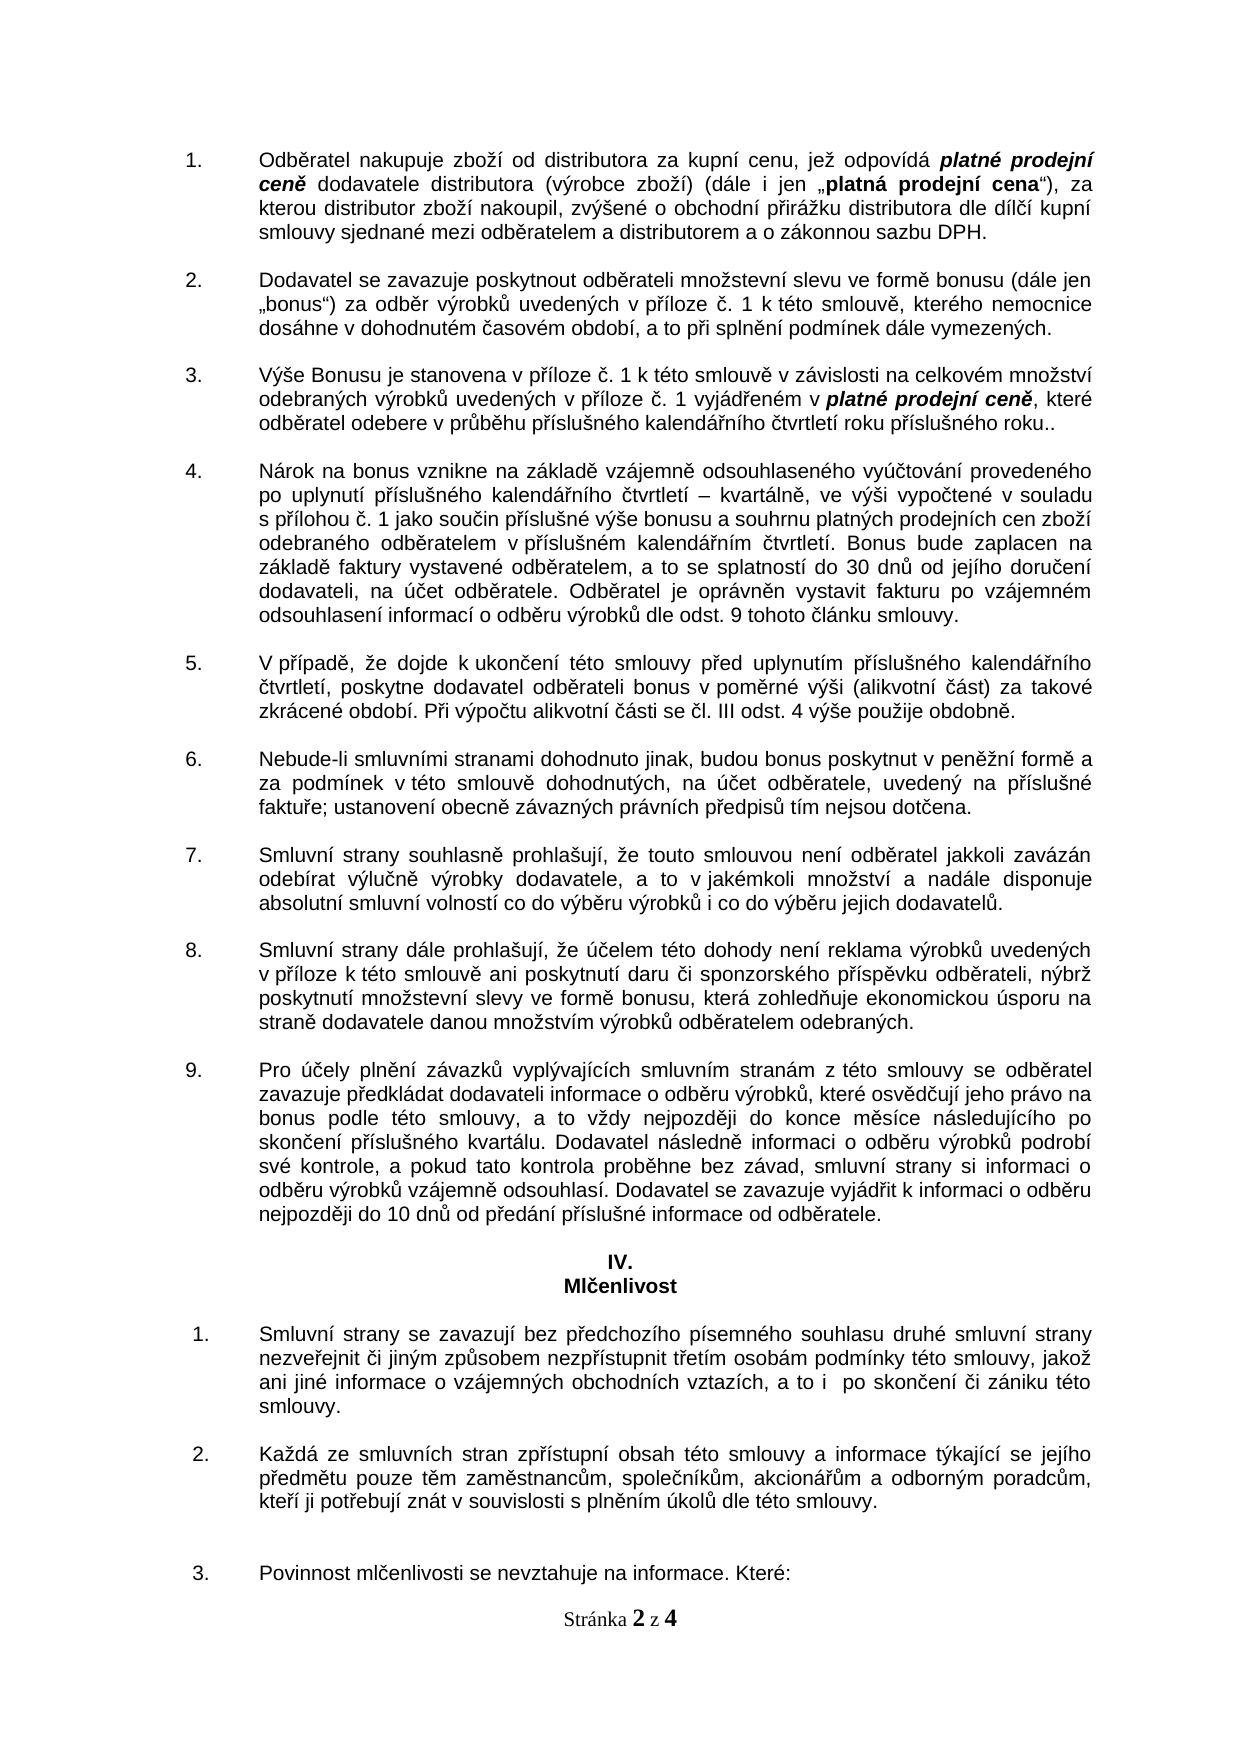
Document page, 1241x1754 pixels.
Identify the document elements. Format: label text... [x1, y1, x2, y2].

list Smluvní strany se zavazují bez předchozího písemného souhlasu druhé smluvní strany nezveřejnit či jiným způsobem nezpřístupnit třetím osobám podmínky této smlouvy, jakož ani jiné informace o vzájemných obchodních vztazích, a to i po skončení či zániku této smlouvy. [192, 1322, 1093, 1417]
list Odběratel nakupuje zboží od distributora za kupní cenu, jež odpovídá platné prodejní ceně dodavatele distributora (výrobce zboží) (dále i jen „platná prodejní cena“), za kterou distributor zboží nakoupil, zvýšené o obchodní přirážku distributora dle dílčí kupní smlouvy sjednané mezi odběratelem a distributorem a o zákonnou sazbu DPH. [185, 148, 1093, 243]
list Výše Bonusu je stanovena v příloze č. 1 k této smlouvě v závislosti na celkovém množství odebraných výrobků uvedených v příloze č. 1 vyjádřeném v platné prodejní ceně, které odběratel odebere v průběhu příslušného kalendářního čtvrtletí roku příslušného roku.. [185, 363, 1093, 435]
list Pro účely plnění závazků vyplývajících smluvním stranám z této smlouvy se odběratel zavazuje předkládat dodavateli informace o odběru výrobků, které osvědčují jeho právo na bonus podle této smlouvy, a to vždy nejpozději do konce měsíce následujícího po skončení příslušného kvartálu. Dodavatel následně informaci o odběru výrobků podrobí své kontrole, a pokud tato kontrola proběhne bez závad, smluvní strany si informaci o odběru výrobků vzájemně odsouhlasí. Dodavatel se zavazuje vyjádřit k informaci o odběru nejpozději do 10 dnů od předání příslušné informace od odběratele. [185, 1058, 1093, 1226]
list Smluvní strany dále prohlašují, že účelem této dohody není reklama výrobků uvedených v příloze k této smlouvě ani poskytnutí daru či sponzorského příspěvku odběrateli, nýbrž poskytnutí množstevní slevy ve formě bonusu, která zohledňuje ekonomickou úsporu na straně dodavatele danou množstvím výrobků odběratelem odebraných. [185, 938, 1093, 1034]
list V případě, že dojde k ukončení této smlouvy před uplynutím příslušného kalendářního čtvrtletí, poskytne dodavatel odběrateli bonus v poměrné výši (alikvotní část) za takové zkrácené období. Při výpočtu alikvotní části se čl. III odst. 4 výše použije obdobně. [185, 651, 1093, 723]
list Dodavatel se zavazuje poskytnout odběrateli množstevní slevu ve formě bonusu (dále jen „bonus“) za odběr výrobků uvedených v příloze č. 1 k této smlouvě, kterého nemocnice dosáhne v dohodnutém časovém období, a to při splnění podmínek dále vymezených. [185, 267, 1093, 339]
text IV. [148, 1250, 1093, 1274]
list Nebude-li smluvními stranami dohodnuto jinak, budou bonus poskytnut v peněžní formě a za podmínek v této smlouvě dohodnutých, na účet odběratele, uvedený na příslušné faktuře; ustanovení obecně závazných právních předpisů tím nejsou dotčena. [185, 747, 1093, 818]
text Mlčenlivost [148, 1274, 1093, 1298]
list Povinnost mlčenlivosti se nevztahuje na informace. Které: [192, 1561, 1093, 1585]
list Smluvní strany souhlasně prohlašují, že touto smlouvou není odběratel jakkoli zavázán odebírat výlučně výrobky dodavatele, a to v jakémkoli množství a nadále disponuje absolutní smluvní volností co do výběru výrobků i co do výběru jejich dodavatelů. [185, 842, 1093, 914]
list Nárok na bonus vznikne na základě vzájemně odsouhlaseného vyúčtování provedeného po uplynutí příslušného kalendářního čtvrtletí – kvartálně, ve výši vypočtené v souladu s přílohou č. 1 jako součin příslušné výše bonusu a souhrnu platných prodejních cen zboží odebraného odběratelem v příslušném kalendářním čtvrtletí. Bonus bude zaplacen na základě faktury vystavené odběratelem, a to se splatností do 30 dnů od jejího doručení dodavateli, na účet odběratele. Odběratel je oprávněn vystavit fakturu po vzájemném odsouhlasení informací o odběru výrobků dle odst. 9 tohoto článku smlouvy. [185, 459, 1093, 627]
list Každá ze smluvních stran zpřístupní obsah této smlouvy a informace týkající se jejího předmětu pouze těm zaměstnancům, společníkům, akcionářům a odborným poradcům, kteří ji potřebují znát v souvislosti s plněním úkolů dle této smlouvy. [192, 1441, 1093, 1513]
